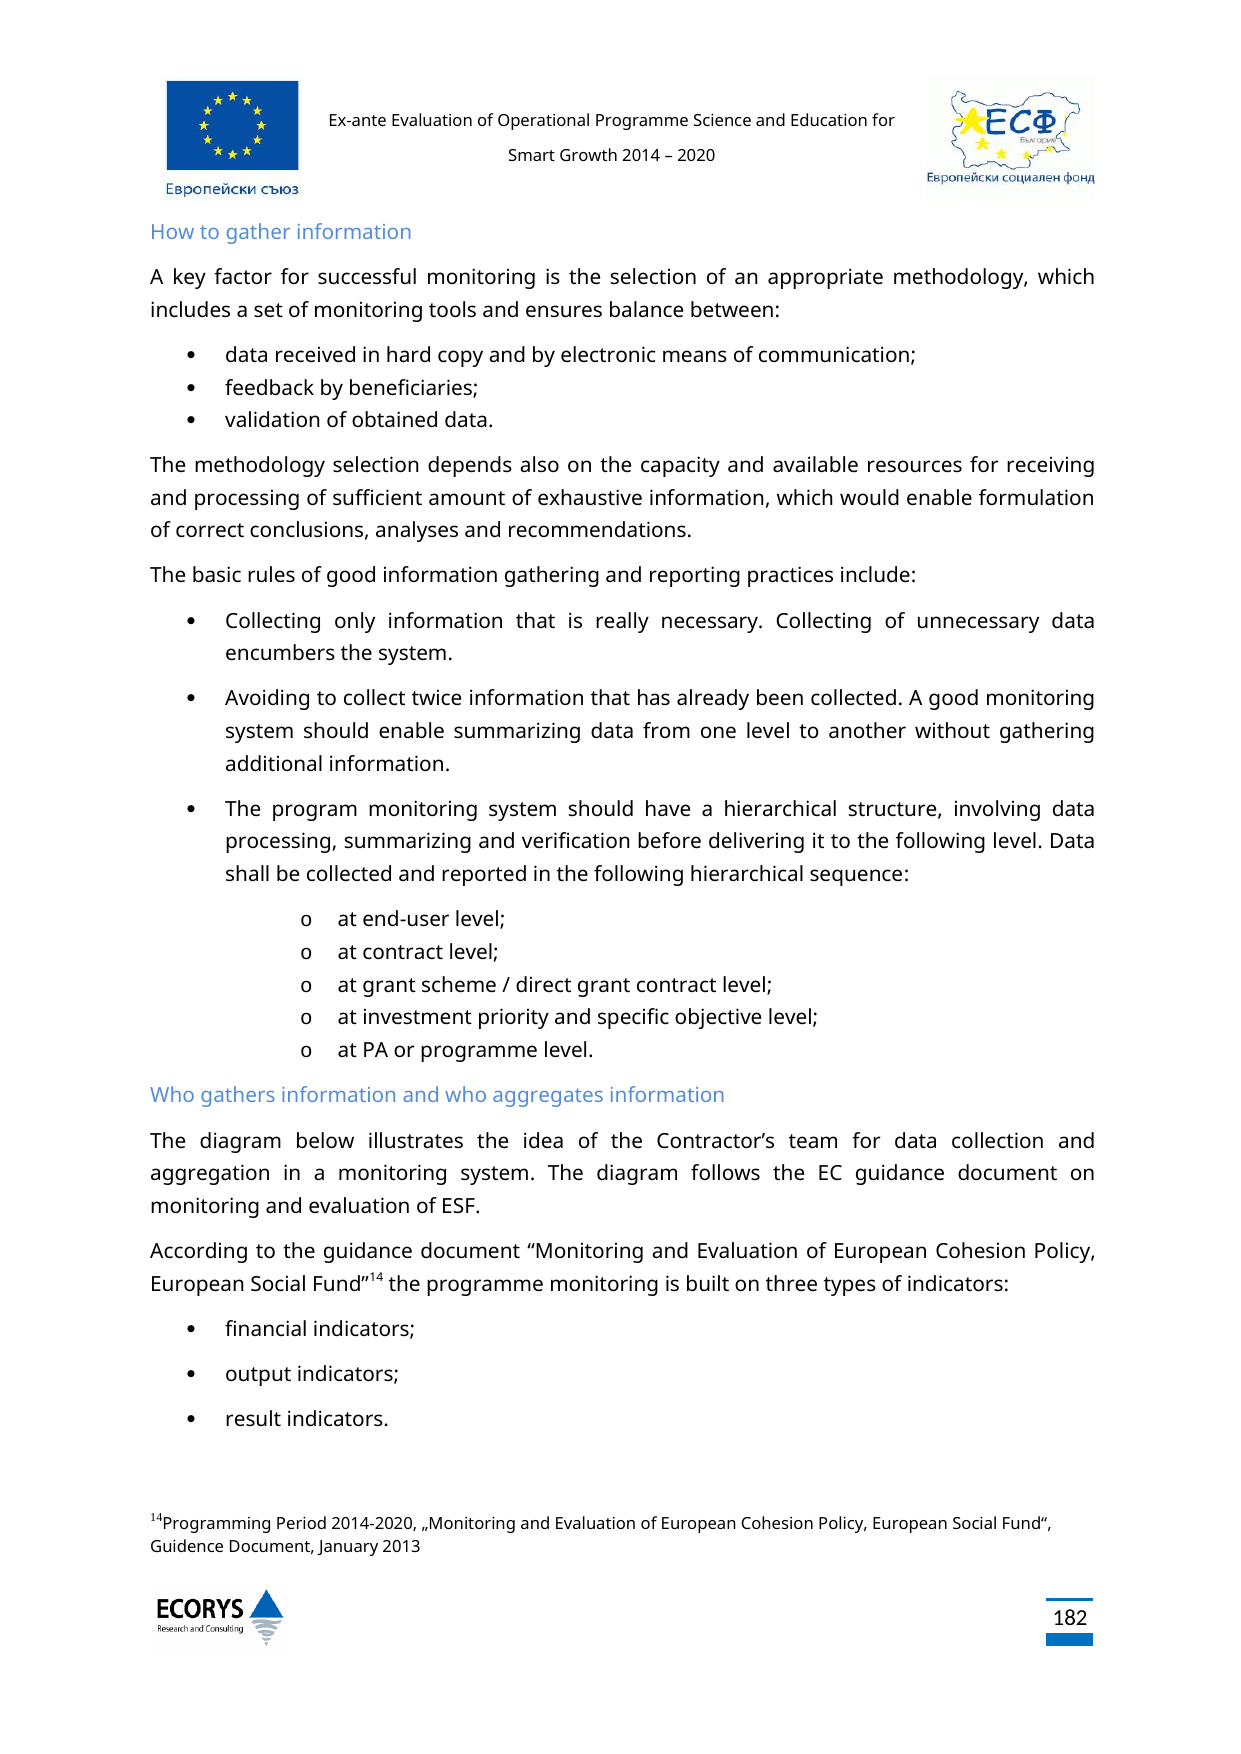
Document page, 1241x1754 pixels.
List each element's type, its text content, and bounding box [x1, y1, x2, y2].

list Collecting only information that is really necessary. Collecting of unnecessary data encumbers the system. [187, 606, 1097, 667]
text The diagram below illustrates the idea of the Contractor’s team for data collection and aggregation in a monitoring system. The diagram follows the EC guidance document on monitoring and evaluation of ESF. [150, 1126, 1097, 1219]
list validation of obtained data. [187, 405, 1097, 434]
text How to gather information [150, 217, 1097, 246]
text A key factor for successful monitoring is the selection of an appropriate methodology, which includes a set of monitoring tools and ensures balance between: [150, 262, 1097, 323]
list data received in hard copy and by electronic means of communication; [187, 340, 1097, 368]
list at end-user level; [300, 904, 1097, 933]
list result indicators. [187, 1404, 1097, 1432]
text The methodology selection depends also on the capacity and available resources for receiving and processing of sufficient amount of exhaustive information, which would enable formulation of correct conclusions, analyses and recommendations. [150, 450, 1097, 544]
list output indicators; [187, 1359, 1097, 1387]
list at grant scheme / direct grant contract level; [300, 970, 1097, 998]
picture [150, 1582, 289, 1654]
list at investment priority and specific objective level; [300, 1002, 1097, 1031]
list financial indicators; [187, 1314, 1097, 1342]
picture [161, 77, 303, 201]
text According to the guidance document “Monitoring and Evaluation of European Cohesion Policy, European Social Fund” the programme monitoring is built on three types of indicators: [150, 1236, 1097, 1297]
list feedback by beneficiaries; [187, 373, 1097, 401]
text Who gathers information and who aggregates information [150, 1081, 1097, 1109]
list Avoiding to collect twice information that has already been collected. A good monitoring system should enable summarizing data from one level to another without gathering additional information. [187, 683, 1097, 777]
picture [925, 76, 1095, 201]
list at PA or programme level. [300, 1035, 1097, 1064]
list The program monitoring system should have a hierarchical structure, involving data processing, summarizing and verification before delivering it to the following level. Data shall be collected and reported in the following hierarchical sequence: [187, 794, 1097, 887]
text The basic rules of good information gathering and reporting practices include: [150, 561, 1097, 589]
list at contract level; [300, 937, 1097, 965]
